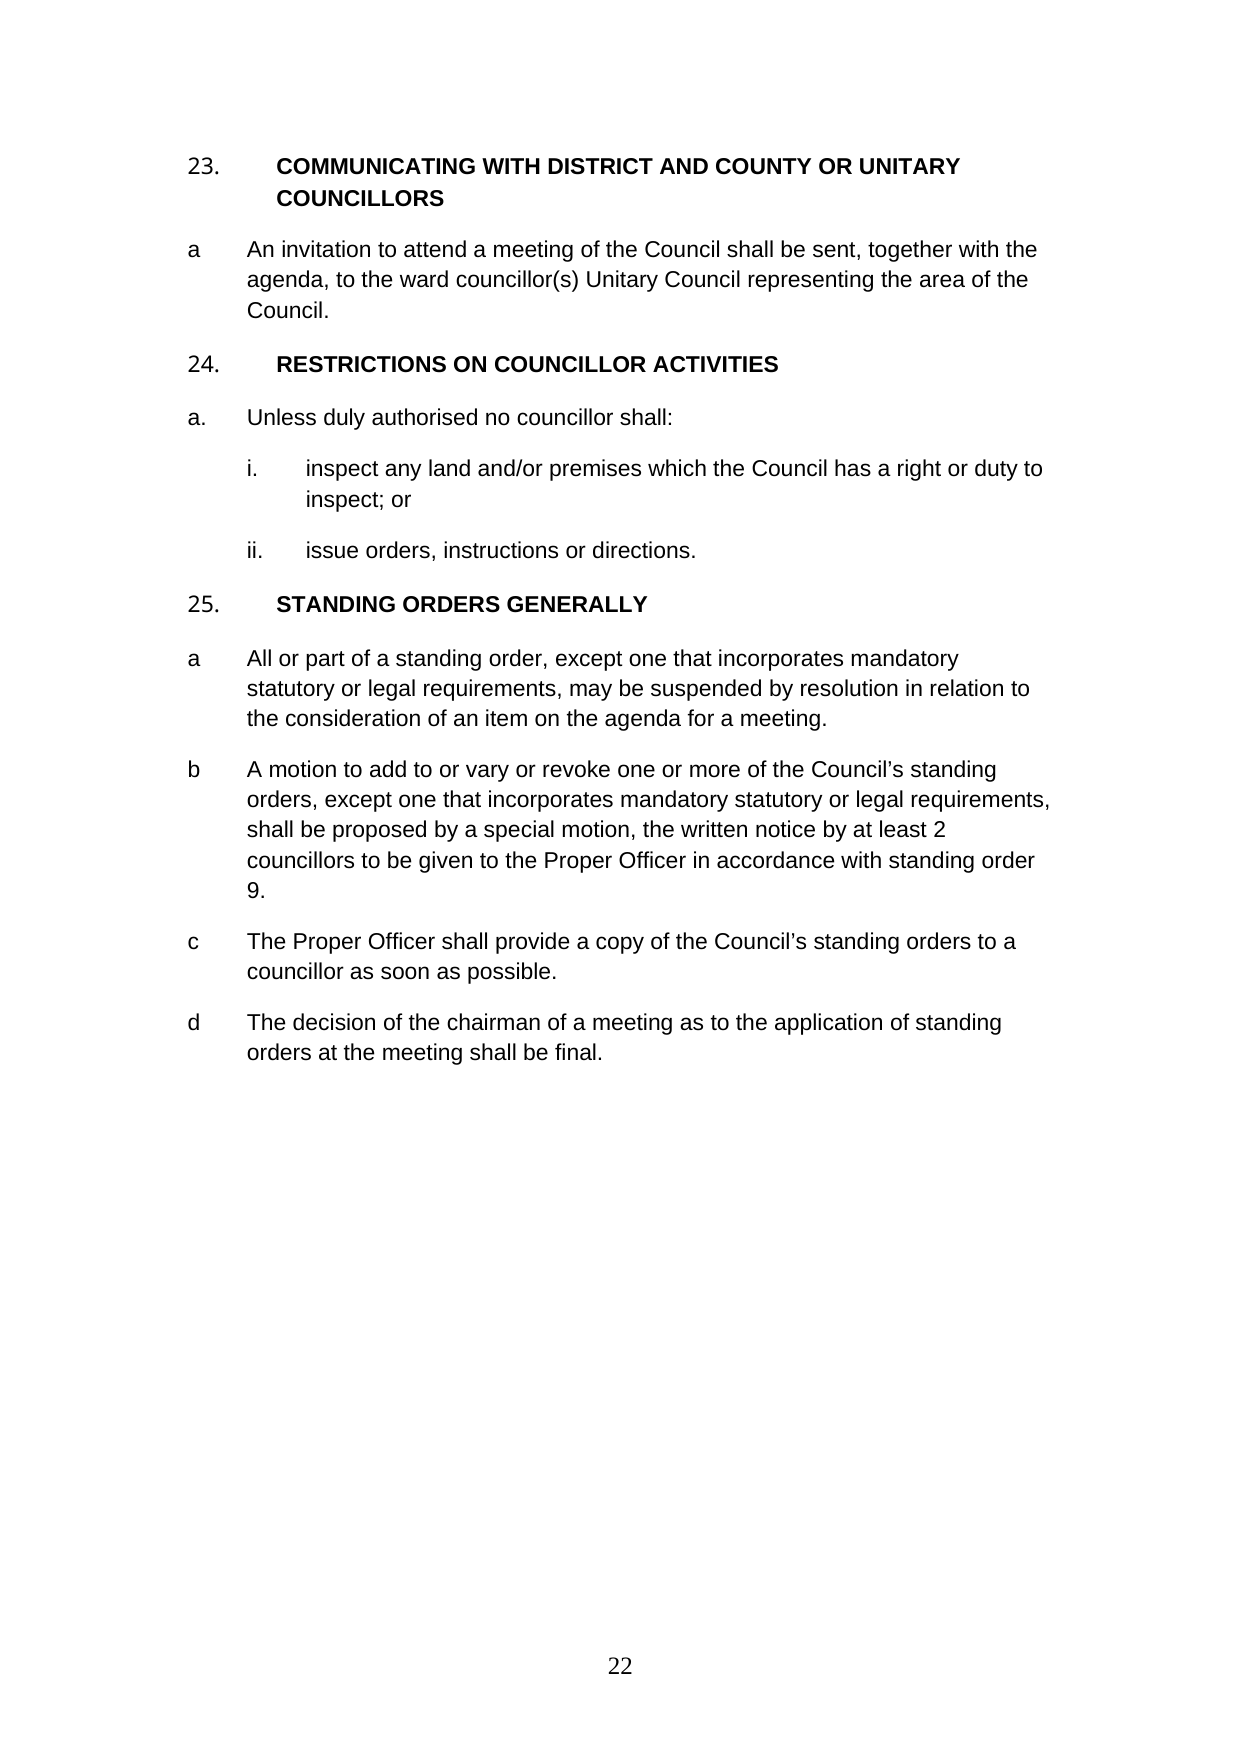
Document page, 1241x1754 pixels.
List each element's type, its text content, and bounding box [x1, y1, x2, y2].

list A motion to add to or vary or revoke one or more of the Council’s standing orders, except one that incorporates mandatory statutory or legal requirements, shall be proposed by a special motion, the written notice by at least 2 councillors to be given to the Proper Officer in accordance with standing order 9. [187, 756, 1053, 903]
list An invitation to attend a meeting of the Council shall be sent, together with the agenda, to the ward councillor(s) Unitary Council representing the area of the Council. [187, 236, 1053, 323]
list The Proper Officer shall provide a copy of the Council’s standing orders to a councillor as soon as possible. [187, 928, 1053, 984]
list inspect any land and/or premises which the Council has a right or duty to inspect; or [247, 455, 1068, 512]
list Unless duly authorised no councillor shall: [187, 404, 1068, 431]
list issue orders, instructions or directions. [247, 537, 1053, 563]
subtitle STANDING ORDERS GENERALLY [187, 588, 1053, 619]
list All or part of a standing order, except one that incorporates mandatory statutory or legal requirements, may be suspended by resolution in relation to the consideration of an item on the agenda for a meeting. [187, 644, 1053, 731]
list The decision of the chairman of a meeting as to the application of standing orders at the meeting shall be final. [187, 1009, 1053, 1066]
subtitle COMMUNICATING WITH DISTRICT AND COUNTY OR UNITARY COUNCILLORS [187, 150, 1053, 211]
subtitle RESTRICTIONS ON COUNCILLOR ACTIVITIES [187, 348, 1053, 379]
